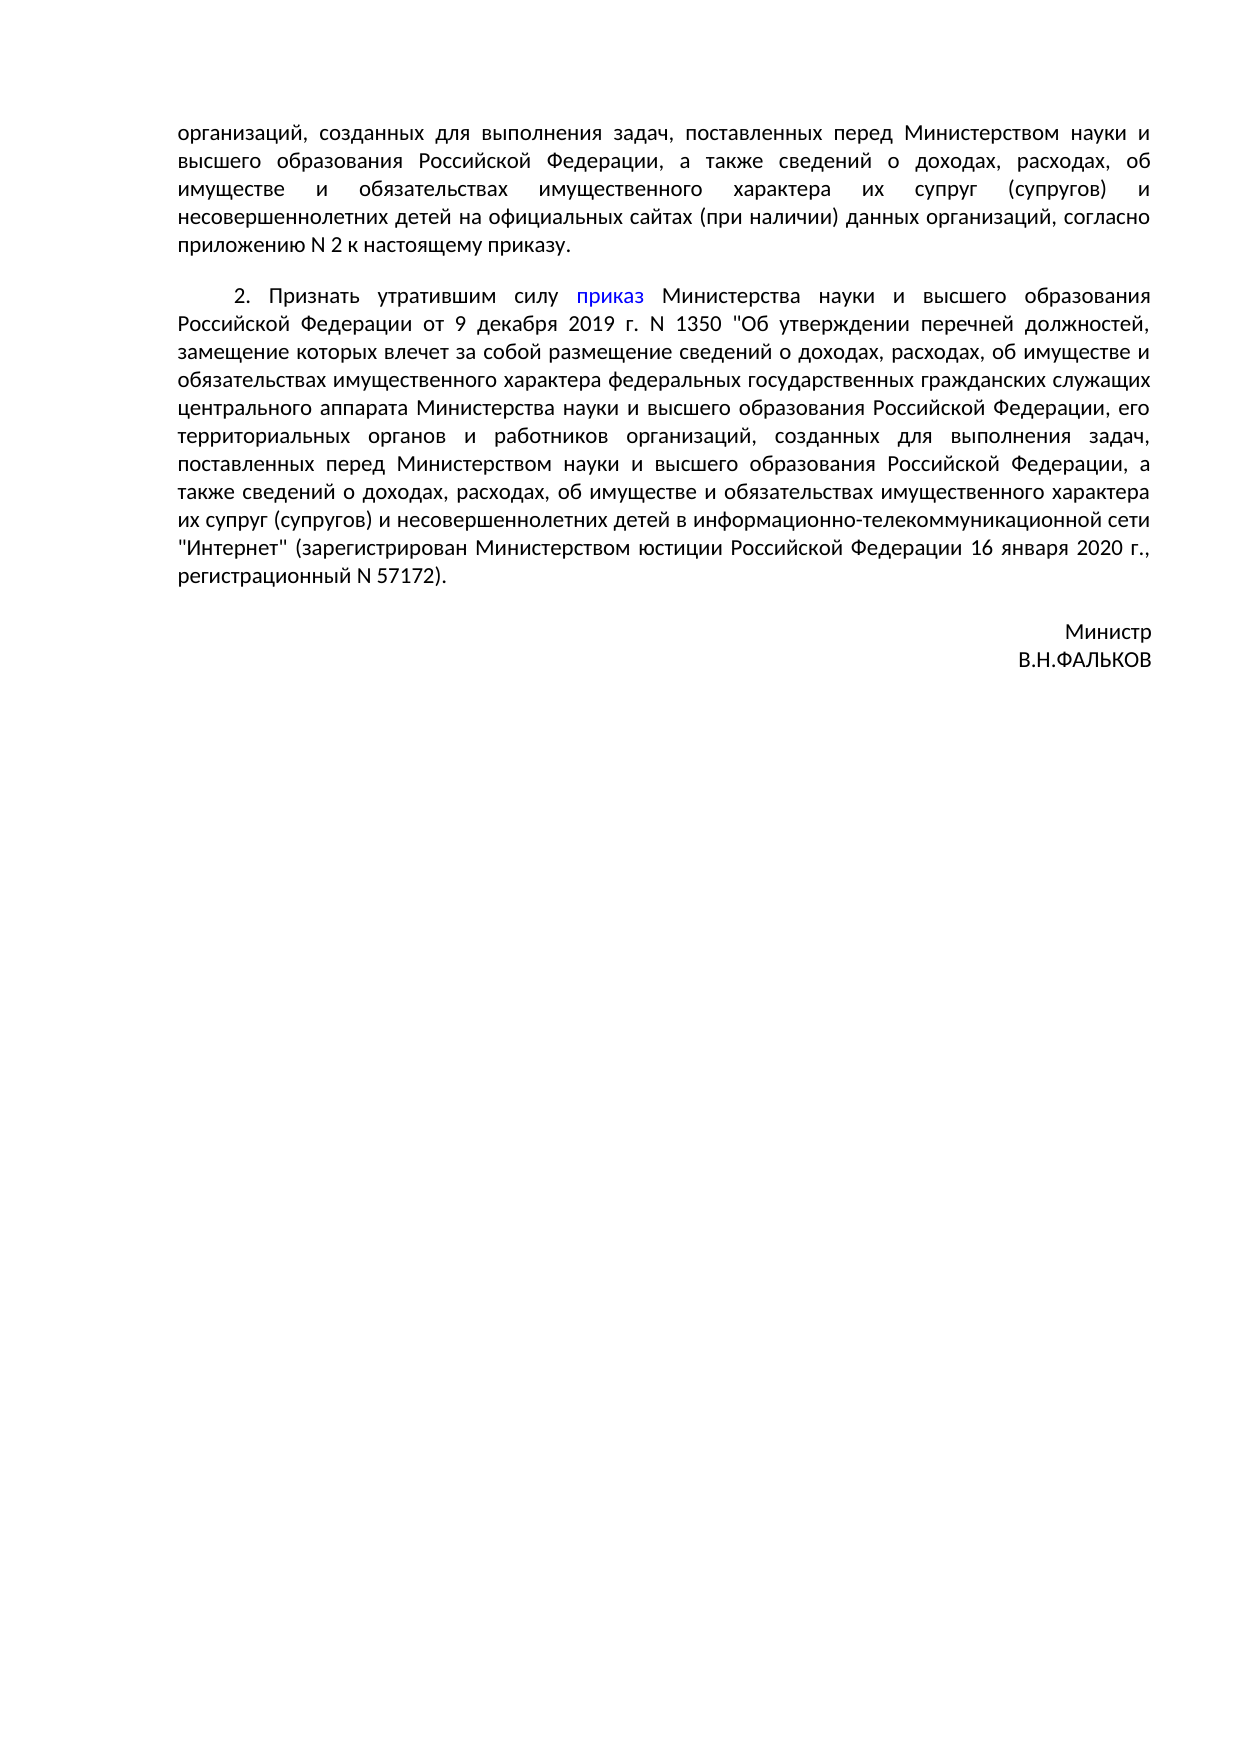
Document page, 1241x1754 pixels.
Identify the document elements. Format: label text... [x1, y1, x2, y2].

text 2. Признать утратившим силу приказ Министерства науки и высшего образования Российской Федерации от 9 декабря 2019 г. N 1350 "Об утверждении перечней должностей, замещение которых влечет за собой размещение сведений о доходах, расходах, об имуществе и обязательствах имущественного характера федеральных государственных гражданских служащих центрального аппарата Министерства науки и высшего образования Российской Федерации, его территориальных органов и работников организаций, созданных для выполнения задач, поставленных перед Министерством науки и высшего образования Российской Федерации, а также сведений о доходах, расходах, об имуществе и обязательствах имущественного характера их супруг (супругов) и несовершеннолетних детей в информационно-телекоммуникационной сети "Интернет" (зарегистрирован Министерством юстиции Российской Федерации 16 января 2020 г., регистрационный N 57172). [177, 281, 1152, 589]
text В.Н.ФАЛЬКОВ [177, 645, 1152, 673]
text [177, 118, 1152, 258]
text Министр [177, 617, 1152, 645]
